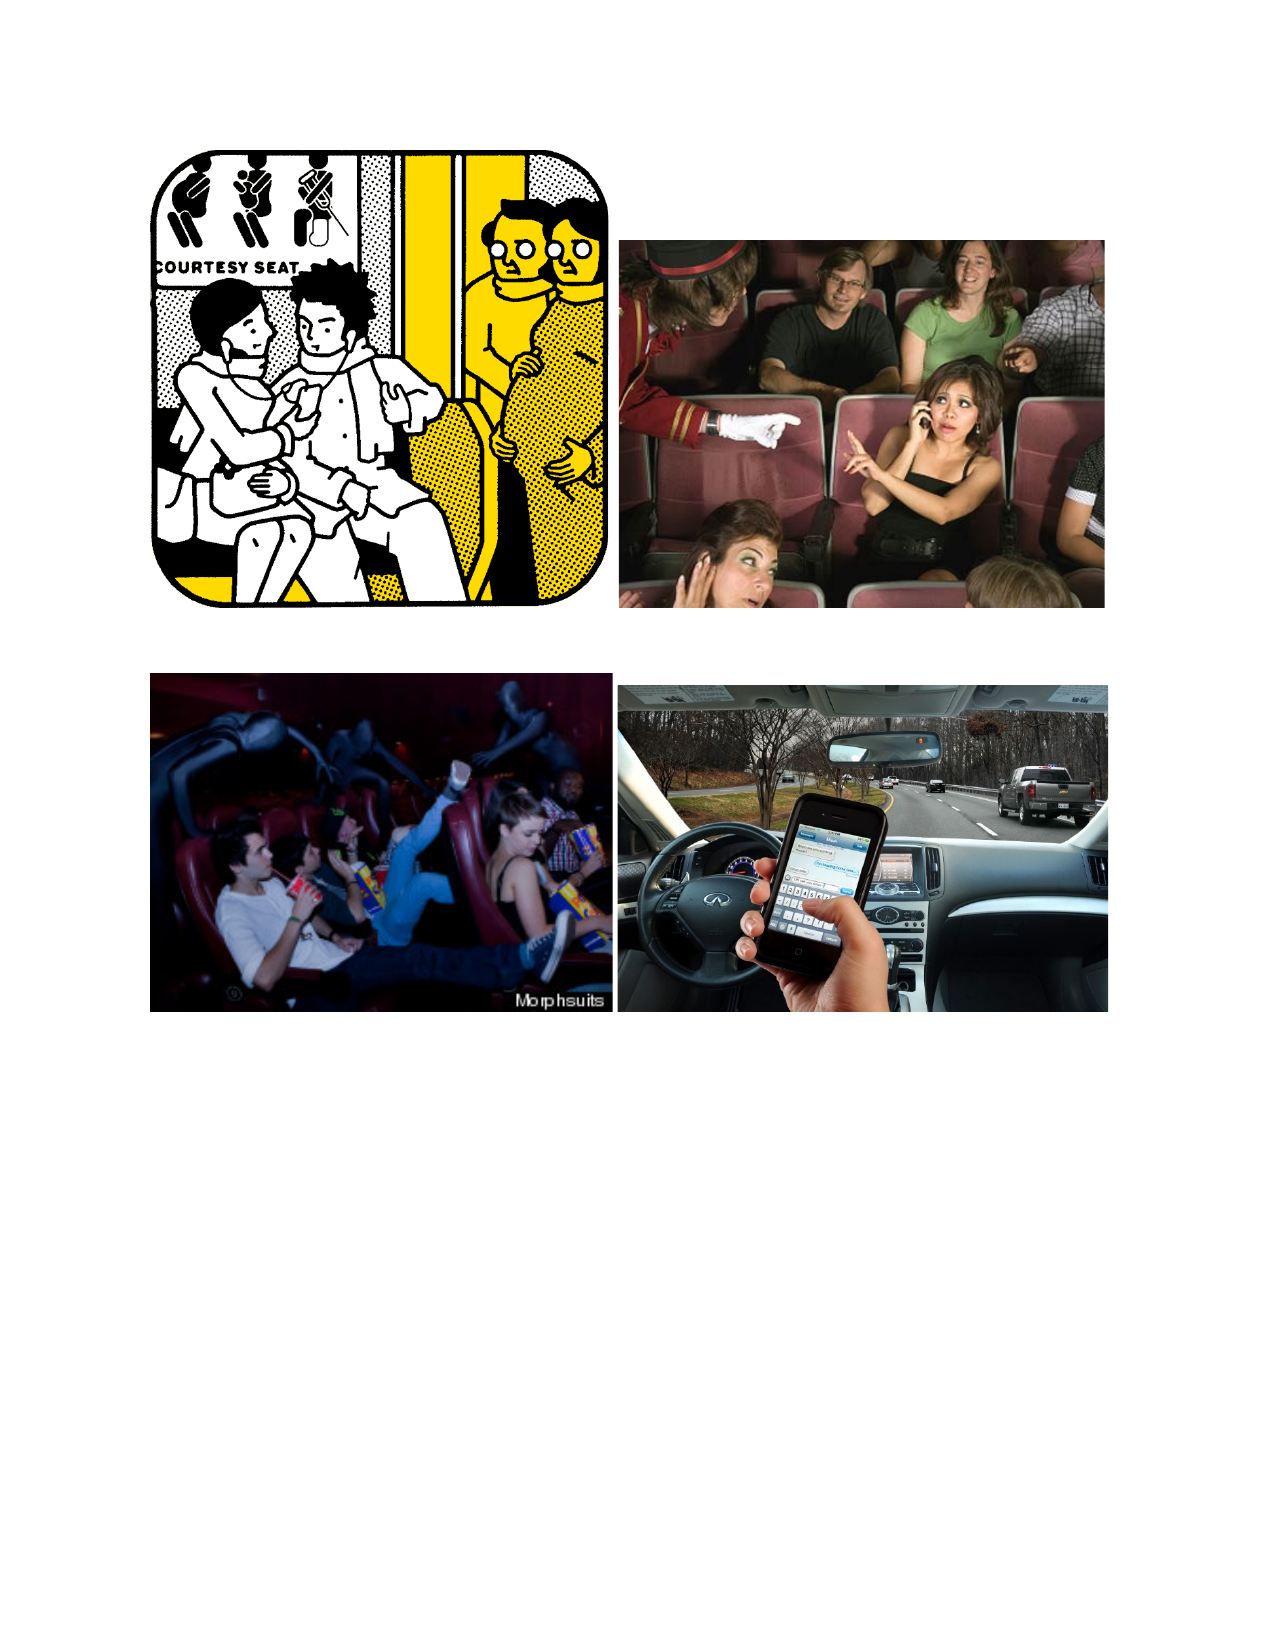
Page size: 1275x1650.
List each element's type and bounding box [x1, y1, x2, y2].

picture [150, 150, 609, 608]
picture [617, 685, 1109, 1012]
picture [150, 673, 613, 1012]
picture [618, 240, 1105, 608]
